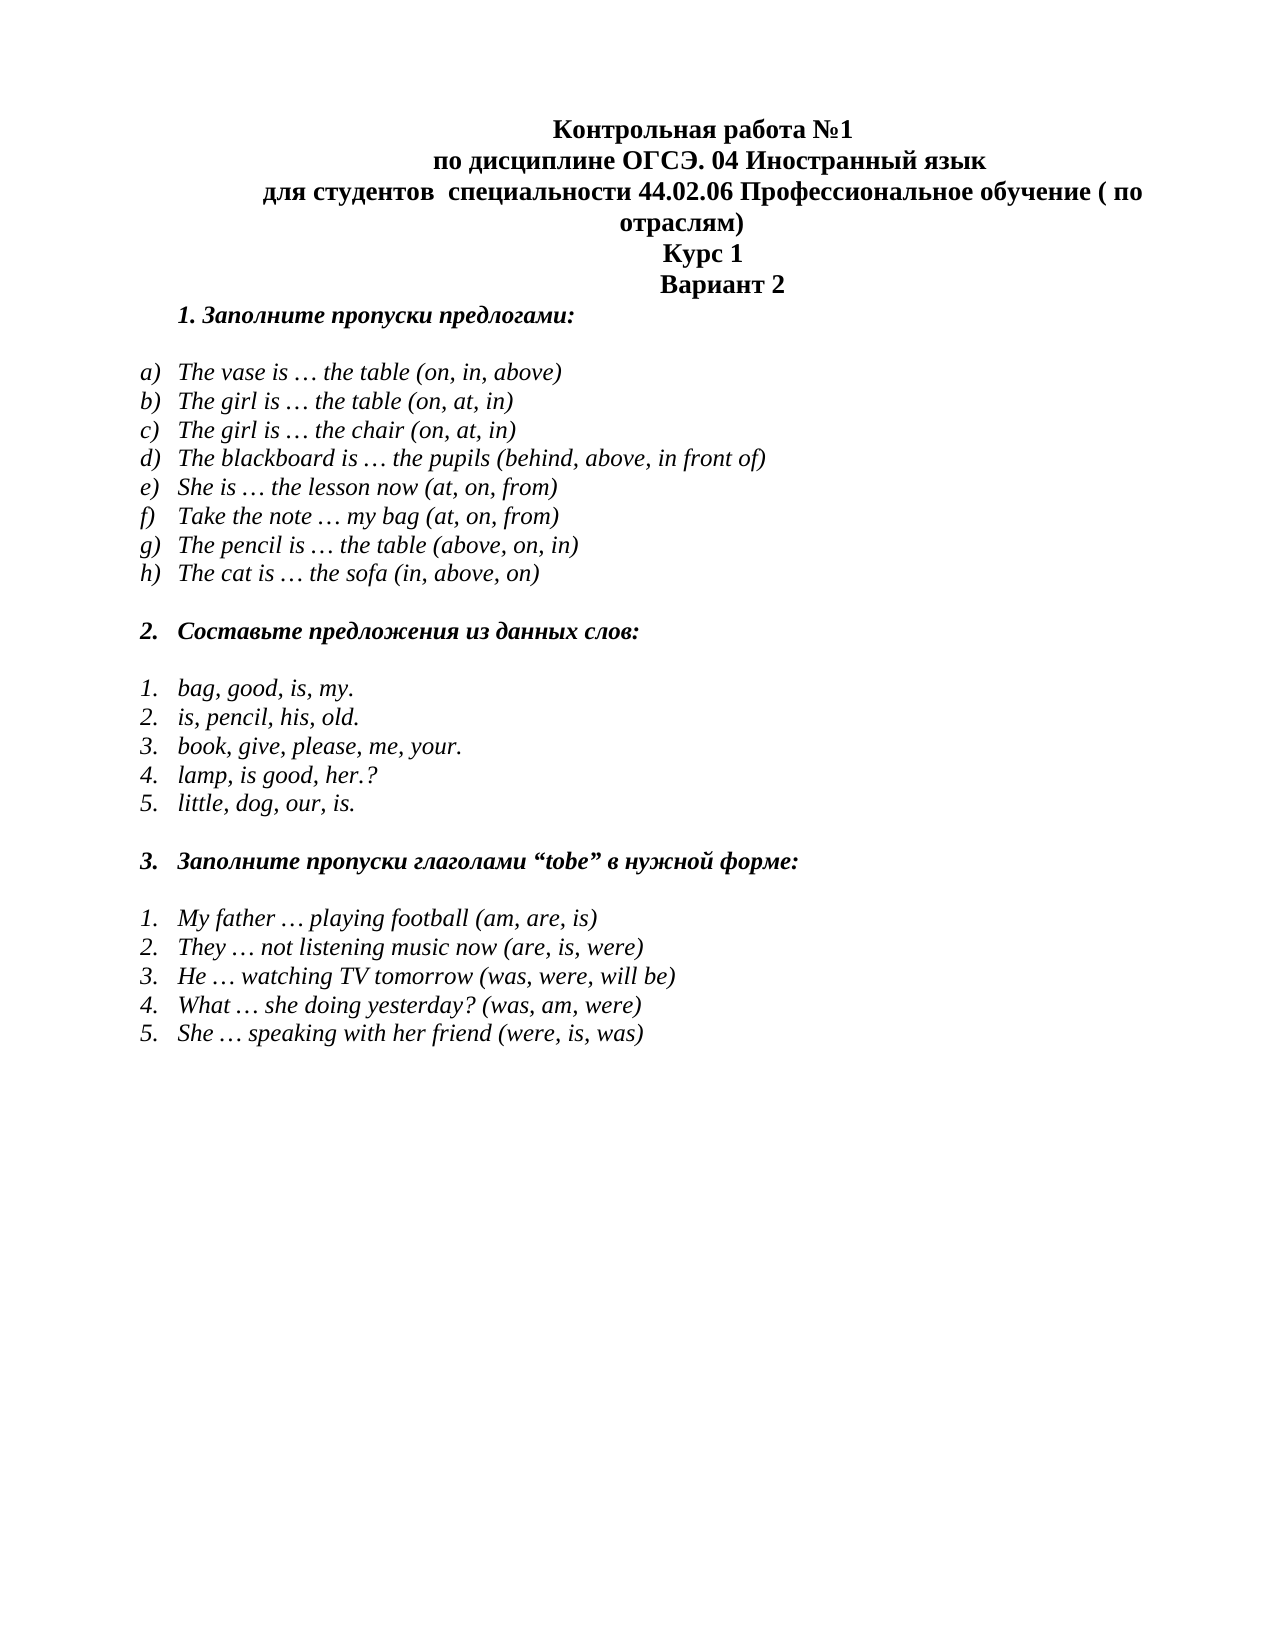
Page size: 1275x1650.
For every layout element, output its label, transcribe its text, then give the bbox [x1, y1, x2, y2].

text Контрольная работа №1 [177, 113, 1186, 144]
list He … watching TV tomorrow (was, were, will be) [140, 961, 1186, 990]
list The girl is … the chair (on, at, in) [140, 415, 1186, 443]
list The cat is … the sofa (in, above, on) [140, 558, 1186, 587]
list book, give, please, me, your. [140, 731, 1186, 760]
list bag, good, is, my. [140, 673, 1186, 702]
list The vase is … the table (on, in, above) [140, 357, 1186, 386]
list The pencil is … the table (above, on, in) [140, 530, 1186, 558]
list What … she doing yesterday? (was, am, were) [140, 990, 1186, 1018]
list The blackboard is … the pupils (behind, above, in front of) [140, 443, 1186, 472]
text 1. Заполните пропуски предлогами: [177, 300, 1186, 328]
text Вариант 2 [216, 269, 1186, 300]
list lamp, is good, her.? [140, 760, 1186, 788]
list Заполните пропуски глаголами “tobe” в нужной форме: [140, 846, 1186, 875]
list Take the note … my bag (at, on, from) [140, 501, 1186, 530]
list is, pencil, his, old. [140, 702, 1186, 731]
text по дисциплине ОГСЭ. 04 Иностранный язык [177, 144, 1186, 175]
text для студентов специальности 44.02.06 Профессиональное обучение ( по отраслям) [177, 175, 1186, 237]
list My father … playing football (am, are, is) [140, 903, 1186, 932]
list They … not listening music now (are, is, were) [140, 932, 1186, 961]
text Курс 1 [177, 237, 1186, 269]
list She … speaking with her friend (were, is, was) [140, 1018, 1186, 1047]
list The girl is … the table (on, at, in) [140, 386, 1186, 415]
list She is … the lesson now (at, on, from) [140, 472, 1186, 501]
list little, dog, our, is. [140, 788, 1186, 817]
list Составьте предложения из данных слов: [140, 616, 1186, 645]
